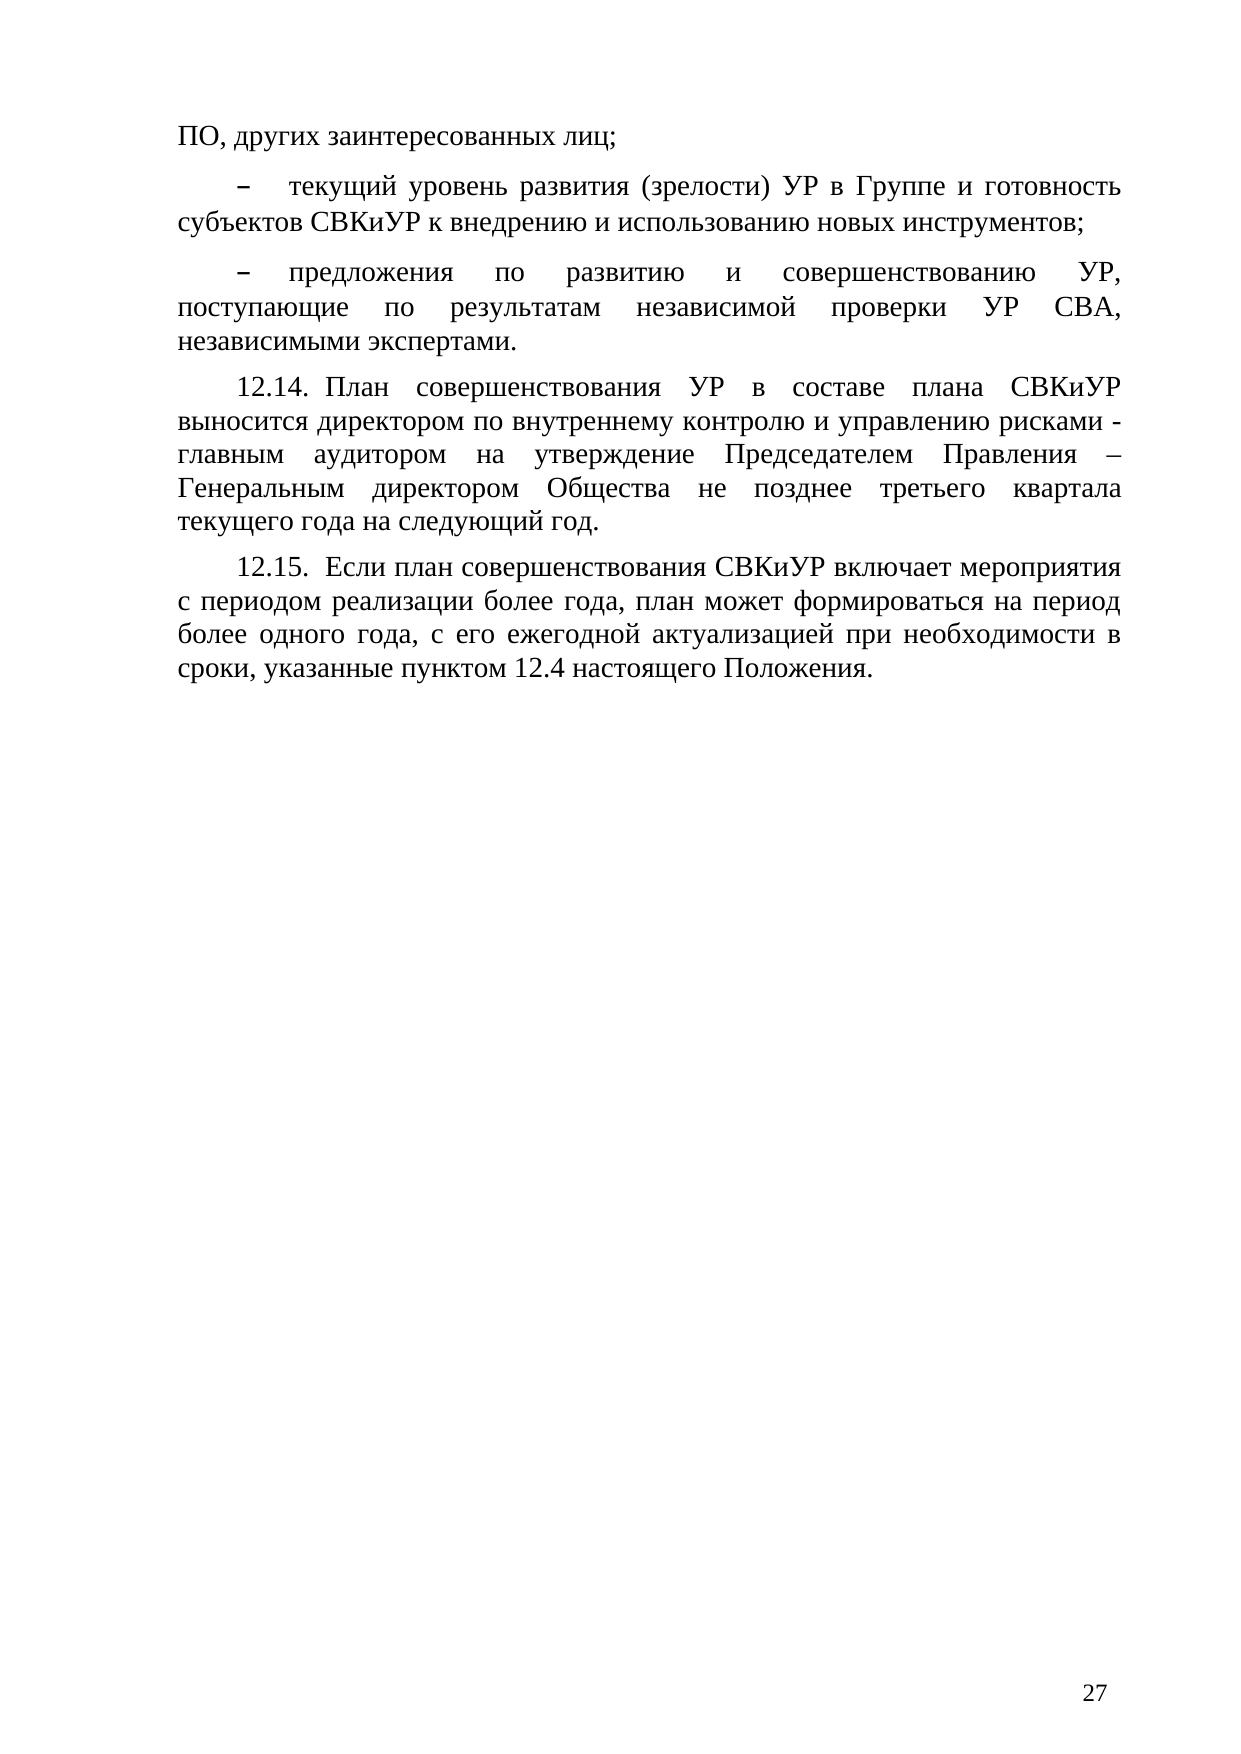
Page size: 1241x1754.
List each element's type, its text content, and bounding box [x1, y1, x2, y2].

list План совершенствования УР в составе плана СВКиУР выносится директором по внутреннему контролю и управлению рисками -главным аудитором на утверждение Председателем Правления – Генеральным директором Общества не позднее третьего квартала текущего года на следующий год. [177, 369, 1122, 537]
list Если план совершенствования СВКиУР включает мероприятия с периодом реализации более года, план может формироваться на период более одного года, с его ежегодной актуализацией при необходимости в сроки, указанные пунктом 12.4 настоящего Положения. [177, 549, 1122, 683]
list текущий уровень развития (зрелости) УР в Группе и готовность субъектов СВКиУР к внедрению и использованию новых инструментов; [177, 164, 1122, 237]
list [177, 118, 1122, 152]
list предложения по развитию и совершенствованию УР, поступающие по результатам независимой проверки УР СВА, независимыми экспертами. [177, 250, 1122, 357]
